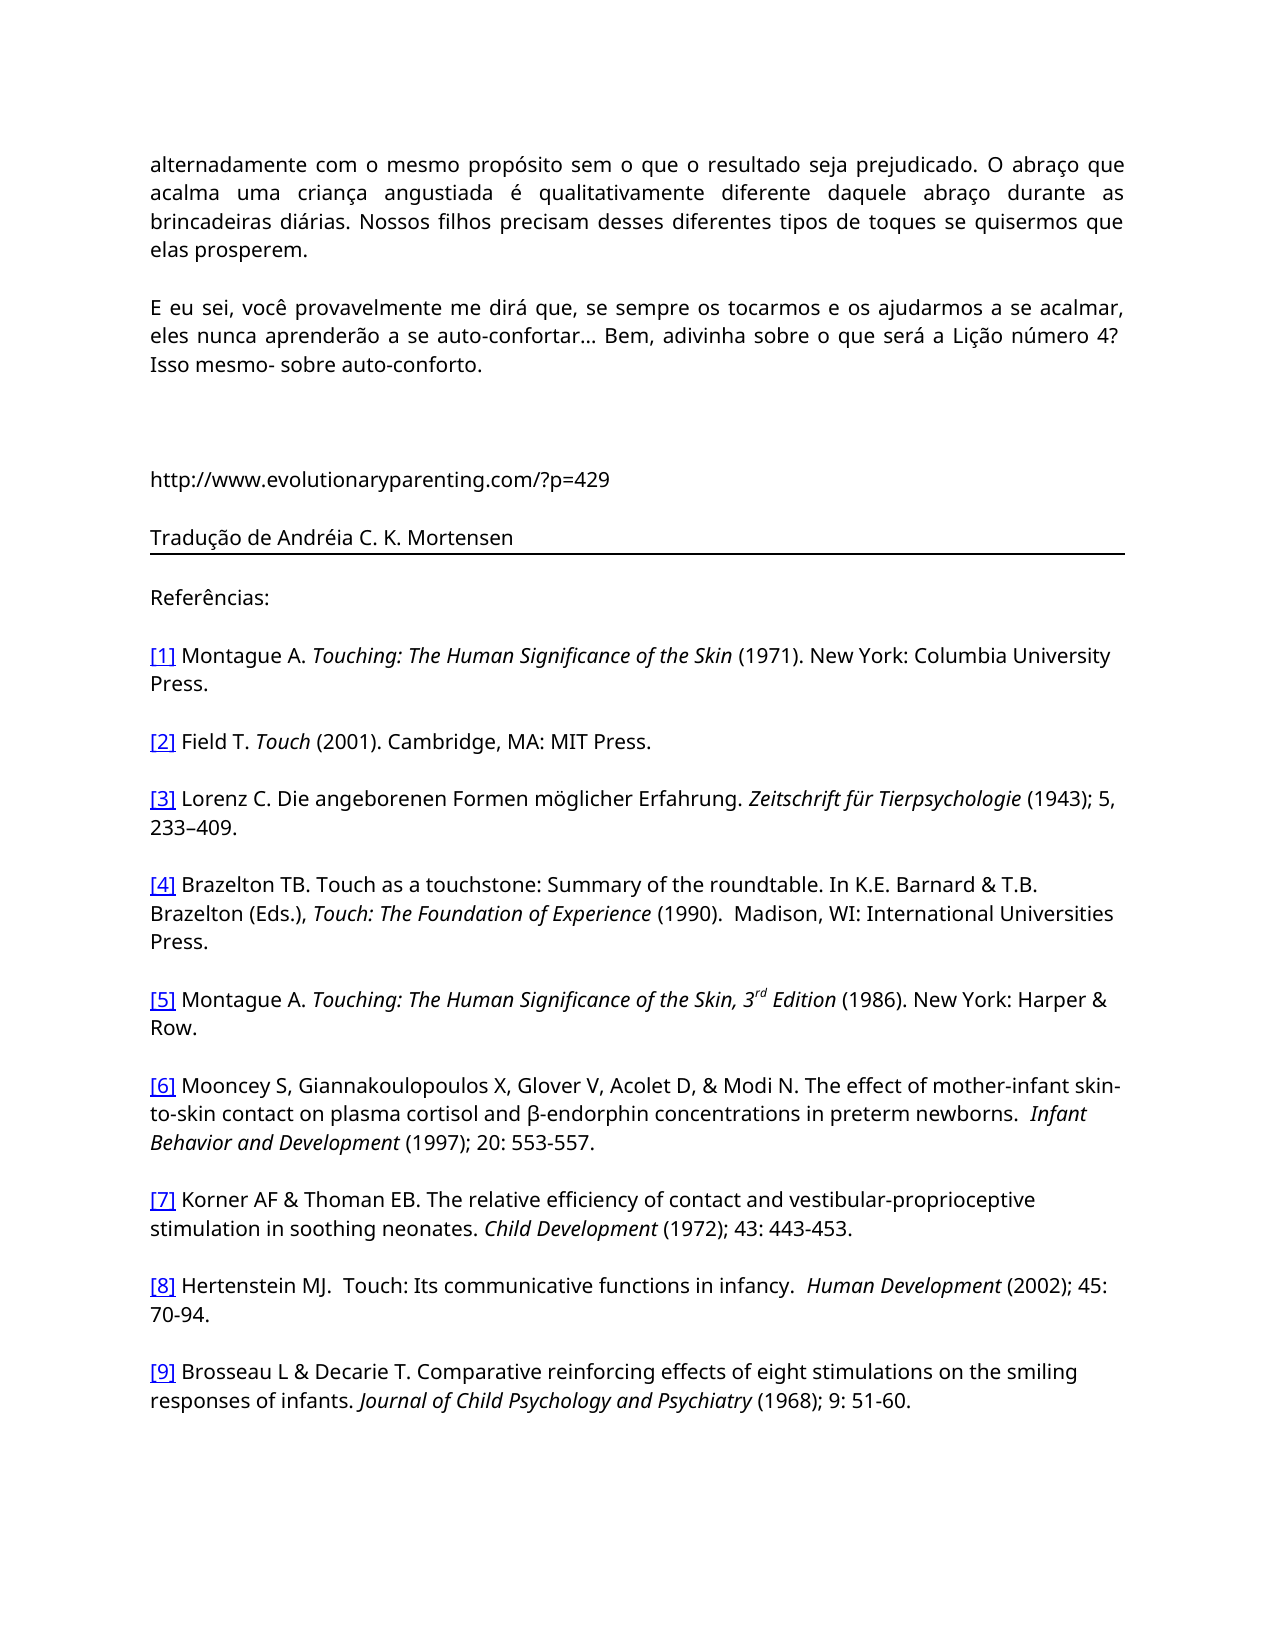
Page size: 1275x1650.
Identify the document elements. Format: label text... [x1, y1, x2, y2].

text Referências: [150, 583, 1125, 612]
text http://www.evolutionaryparenting.com/?p=429 [150, 465, 1125, 493]
text [1] Montague A. Touching: The Human Significance of the Skin (1971). New York: Columbia University Press. [150, 641, 1125, 698]
text [6] Mooncey S, Giannakoulopoulos X, Glover V, Acolet D, & Modi N. The effect of mother-infant skin-to-skin contact on plasma cortisol and β-endorphin concentrations in preterm newborns. Infant Behavior and Development (1997); 20: 553-557. [150, 1071, 1125, 1156]
text [8] Hertenstein MJ. Touch: Its communicative functions in infancy. Human Development (2002); 45: 70-94. [150, 1271, 1125, 1328]
text [5] Montague A. Touching: The Human Significance of the Skin, 3rd Edition (1986). New York: Harper & Row. [150, 985, 1125, 1042]
text E eu sei, você provavelmente me dirá que, se sempre os tocarmos e os ajudarmos a se acalmar, eles nunca aprenderão a se auto-confortar… Bem, adivinha sobre o que será a Lição número 4? Isso mesmo- sobre auto-conforto. [150, 293, 1125, 378]
text [3] Lorenz C. Die angeborenen Formen möglicher Erfahrung. Zeitschrift für Tierpsychologie (1943); 5, 233–409. [150, 784, 1125, 841]
text [2] Field T. Touch (2001). Cambridge, MA: MIT Press. [150, 727, 1125, 755]
text [4] Brazelton TB. Touch as a touchstone: Summary of the roundtable. In K.E. Barnard & T.B. Brazelton (Eds.), Touch: The Foundation of Experience (1990). Madison, WI: International Universities Press. [150, 870, 1125, 956]
text Tradução de Andréia C. K. Mortensen [150, 523, 1125, 553]
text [150, 150, 1125, 264]
text [7] Korner AF & Thoman EB. The relative efficiency of contact and vestibular-proprioceptive stimulation in soothing neonates. Child Development (1972); 43: 443-453. [150, 1185, 1125, 1242]
text [9] Brosseau L & Decarie T. Comparative reinforcing effects of eight stimulations on the smiling responses of infants. Journal of Child Psychology and Psychiatry (1968); 9: 51-60. [150, 1357, 1125, 1414]
